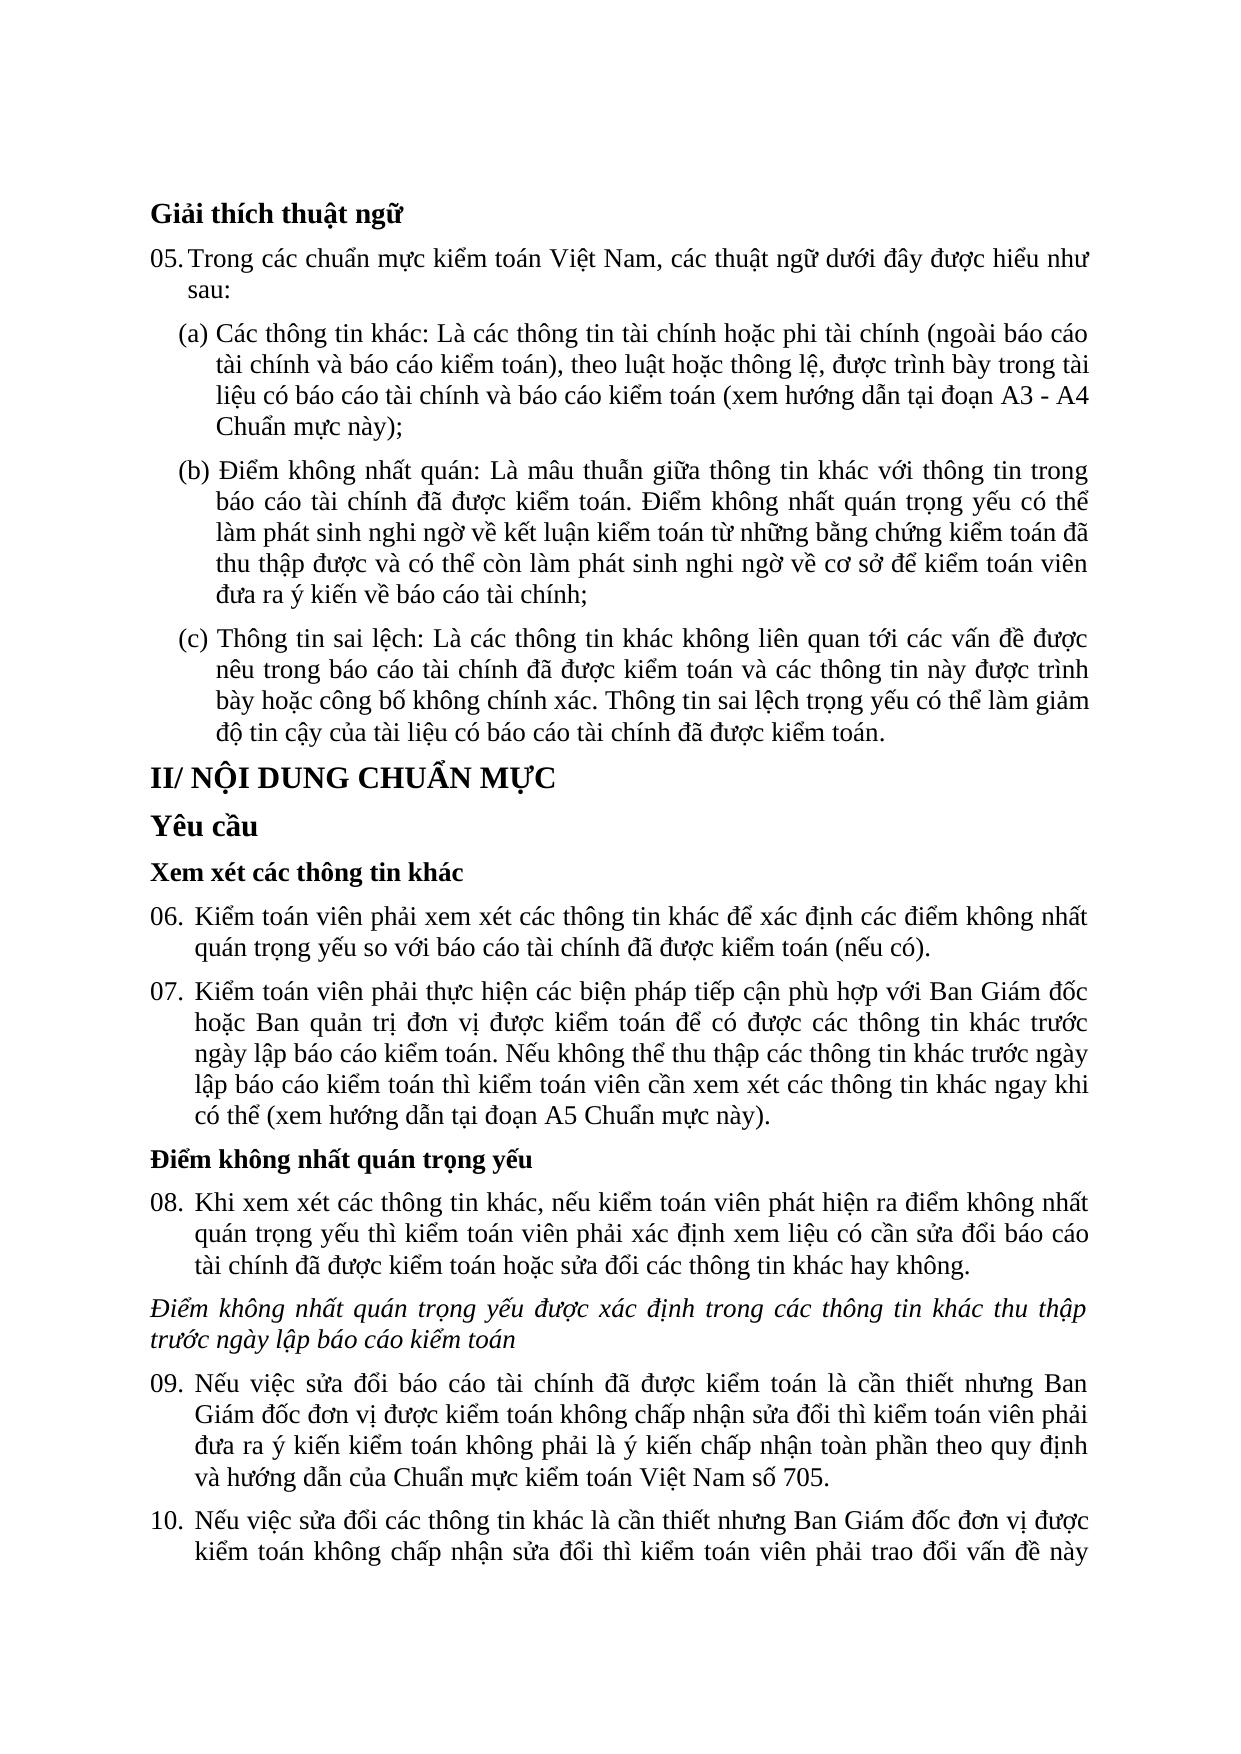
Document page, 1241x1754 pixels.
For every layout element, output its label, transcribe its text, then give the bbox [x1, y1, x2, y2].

list Khi xem xét các thông tin khác, nếu kiểm toán viên phát hiện ra điểm không nhất quán trọng yếu thì kiểm toán viên phải xác định xem liệu có cần sửa đổi báo cáo tài chính đã được kiểm toán hoặc sửa đổi các thông tin khác hay không. [150, 1186, 1090, 1280]
text (a) Các thông tin khác: Là các thông tin tài chính hoặc phi tài chính (ngoài báo cáo tài chính và báo cáo kiểm toán), theo luật hoặc thông lệ, được trình bày trong tài liệu có báo cáo tài chính và báo cáo kiểm toán (xem hướng dẫn tại đoạn A3 - A4 Chuẩn mực này); [178, 317, 1090, 441]
text Điểm không nhất quán trọng yếu [150, 1143, 1090, 1174]
text Yêu cầu [150, 808, 1090, 844]
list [150, 1504, 1090, 1567]
text (c) Thông tin sai lệch: Là các thông tin khác không liên quan tới các vấn đề được nêu trong báo cáo tài chính đã được kiểm toán và các thông tin này được trình bày hoặc công bố không chính xác. Thông tin sai lệch trọng yếu có thể làm giảm độ tin cậy của tài liệu có báo cáo tài chính đã được kiểm toán. [178, 622, 1090, 747]
list Kiểm toán viên phải xem xét các thông tin khác để xác định các điểm không nhất quán trọng yếu so với báo cáo tài chính đã được kiểm toán (nếu có). [150, 900, 1090, 962]
list Trong các chuẩn mực kiểm toán Việt Nam, các thuật ngữ dưới đây được hiểu như sau: [150, 242, 1090, 304]
list Kiểm toán viên phải thực hiện các biện pháp tiếp cận phù hợp với Ban Giám đốc hoặc Ban quản trị đơn vị được kiểm toán để có được các thông tin khác trước ngày lập báo cáo kiểm toán. Nếu không thể thu thập các thông tin khác trước ngày lập báo cáo kiểm toán thì kiểm toán viên cần xem xét các thông tin khác ngay khi có thể (xem hướng dẫn tại đoạn A5 Chuẩn mực này). [150, 974, 1090, 1130]
list Nếu việc sửa đổi báo cáo tài chính đã được kiểm toán là cần thiết nhưng Ban Giám đốc đơn vị được kiểm toán không chấp nhận sửa đổi thì kiểm toán viên phải đưa ra ý kiến kiểm toán không phải là ý kiến chấp nhận toàn phần theo quy định và hướng dẫn của Chuẩn mực kiểm toán Việt Nam số 705. [150, 1367, 1090, 1492]
text II/ NỘI DUNG CHUẨN MỰC [150, 759, 1090, 795]
text (b) Điểm không nhất quán: Là mâu thuẫn giữa thông tin khác với thông tin trong báo cáo tài chính đã được kiểm toán. Điểm không nhất quán trọng yếu có thể làm phát sinh nghi ngờ về kết luận kiểm toán từ những bằng chứng kiểm toán đã thu thập được và có thể còn làm phát sinh nghi ngờ về cơ sở để kiểm toán viên đưa ra ý kiến về báo cáo tài chính; [178, 454, 1090, 610]
text Điểm không nhất quán trọng yếu được xác định trong các thông tin khác thu thập trước ngày lập báo cáo kiểm toán [150, 1292, 1090, 1355]
text Xem xét các thông tin khác [150, 856, 1090, 887]
text Giải thích thuật ngữ [150, 196, 1090, 229]
